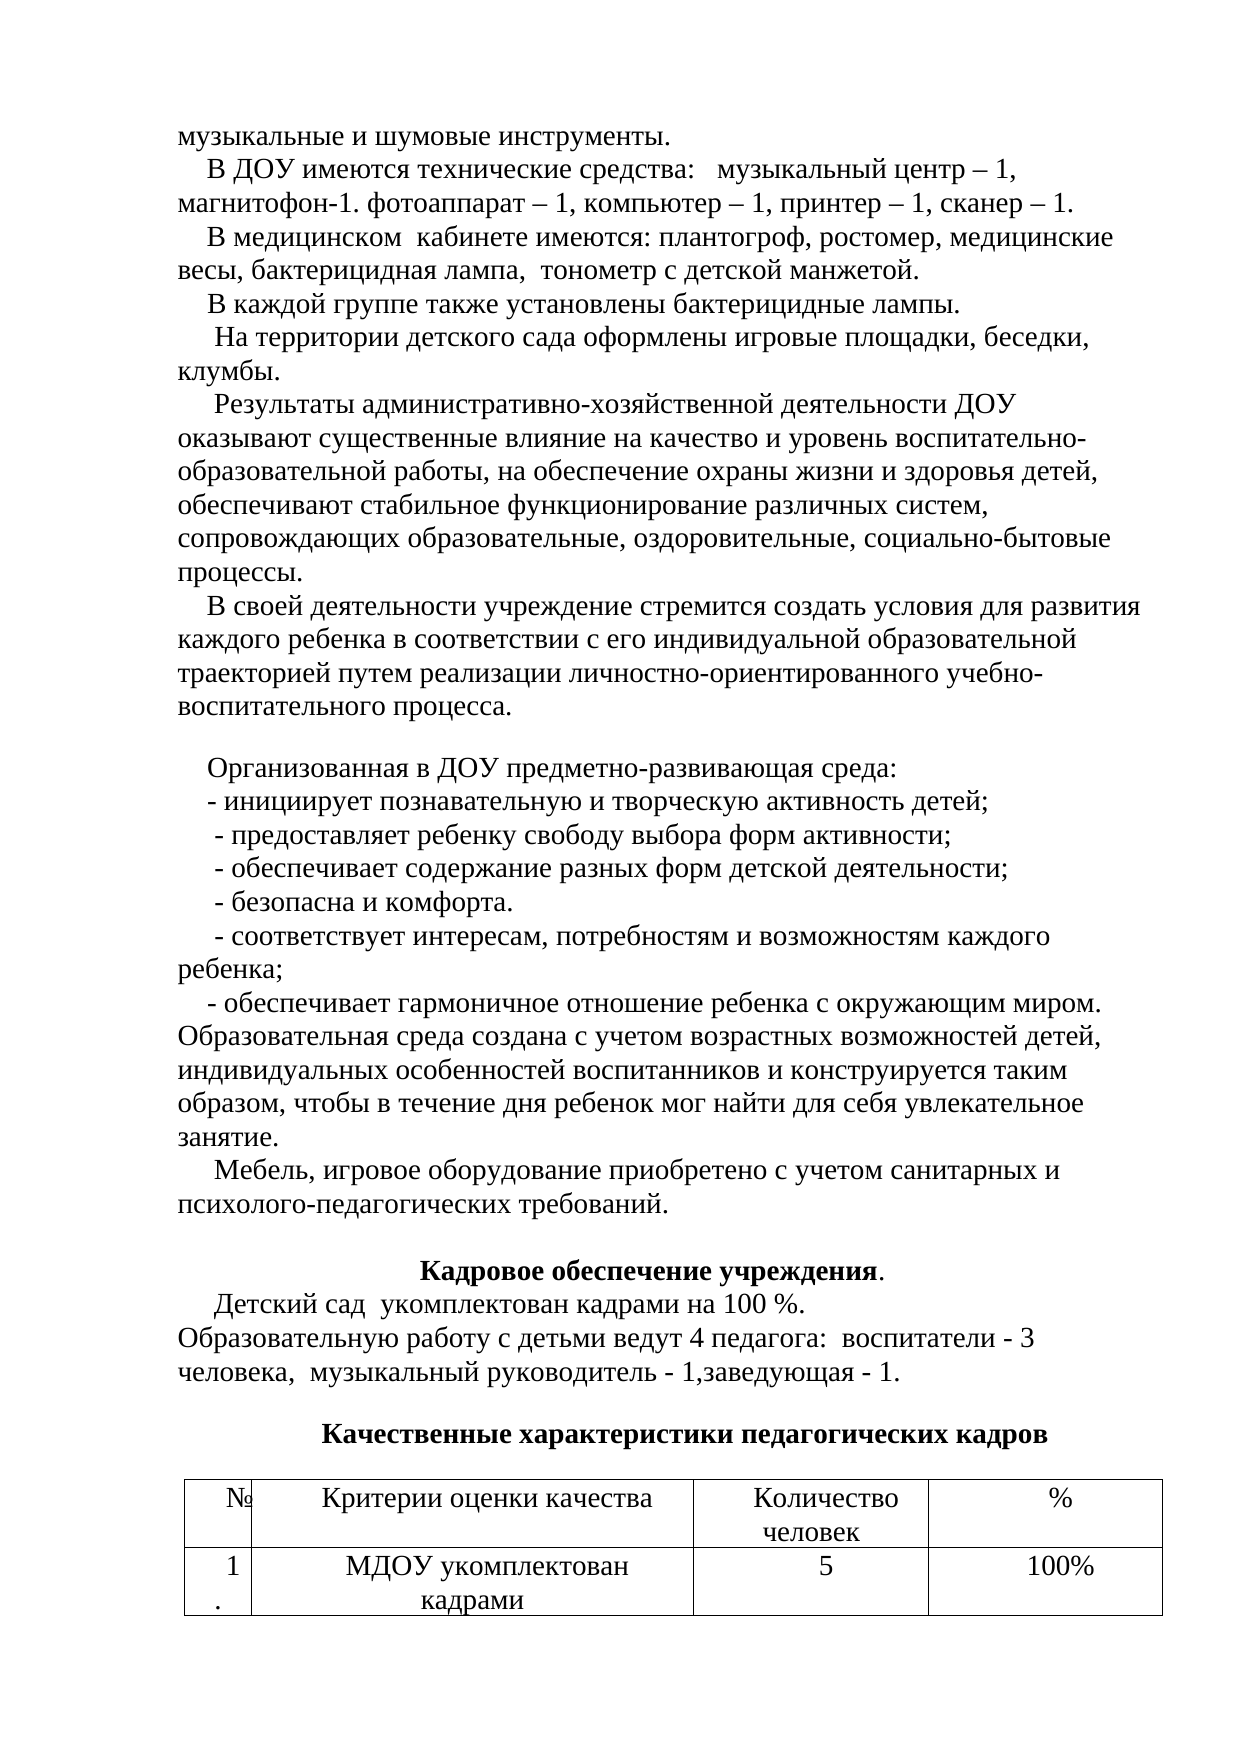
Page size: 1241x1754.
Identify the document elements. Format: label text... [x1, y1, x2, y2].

table_cell 1. [185, 1548, 251, 1615]
table_header Критерии оценки качества [252, 1480, 693, 1547]
table_cell 100% [929, 1548, 1162, 1615]
text Качественные характеристики педагогических кадров [196, 1416, 1152, 1450]
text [177, 118, 1152, 286]
text - соответствует интересам, потребностям и возможностям каждого ребенка; [177, 918, 1152, 985]
table_cell МДОУ укомплектован кадрами [252, 1548, 693, 1615]
table_header № [185, 1480, 251, 1547]
text - обеспечивает гармоничное отношение ребенка с окружающим миром. Образовательная среда создана с учетом возрастных возможностей детей, индивидуальных особенностей воспитанников и конструируется таким образом, чтобы в течение дня ребенок мог найти для себя увлекательное занятие. Мебель, игровое оборудование приобретено с учетом санитарных и психолого-педагогических требований. Кадровое обеспечение учреждения. Детский сад укомплектован кадрами на 100 %. Образовательную работу с детьми ведут 4 педагога: воспитатели - 3 человека, музыкальный руководитель - 1,заведующая - 1. [177, 985, 1152, 1387]
text Организованная в ДОУ предметно-развивающая среда: [177, 750, 1152, 783]
table_header % [929, 1480, 1162, 1547]
text - обеспечивает содержание разных форм детской деятельности; [177, 851, 1152, 884]
text - инициирует познавательную и творческую активность детей; [177, 783, 1152, 817]
table_header Количество человек [694, 1480, 928, 1547]
text В каждой группе также установлены бактерицидные лампы. [177, 286, 1152, 319]
text - безопасна и комфорта. [177, 884, 1152, 918]
text - предоставляет ребенку свободу выбора форм активности; [177, 817, 1152, 851]
text На территории детского сада оформлены игровые площадки, беседки, клумбы. Результаты административно-хозяйственной деятельности ДОУ оказывают существенные влияние на качество и уровень воспитательно-образовательной работы, на обеспечение охраны жизни и здоровья детей, обеспечивают стабильное функционирование различных систем, сопровождающих образовательные, оздоровительные, социально-бытовые процессы. В своей деятельности учреждение стремится создать условия для развития каждого ребенка в соответствии с его индивидуальной образовательной траекторией путем реализации личностно-ориентированного учебно-воспитательного процесса. [177, 319, 1152, 750]
table_cell 5 [694, 1548, 928, 1615]
